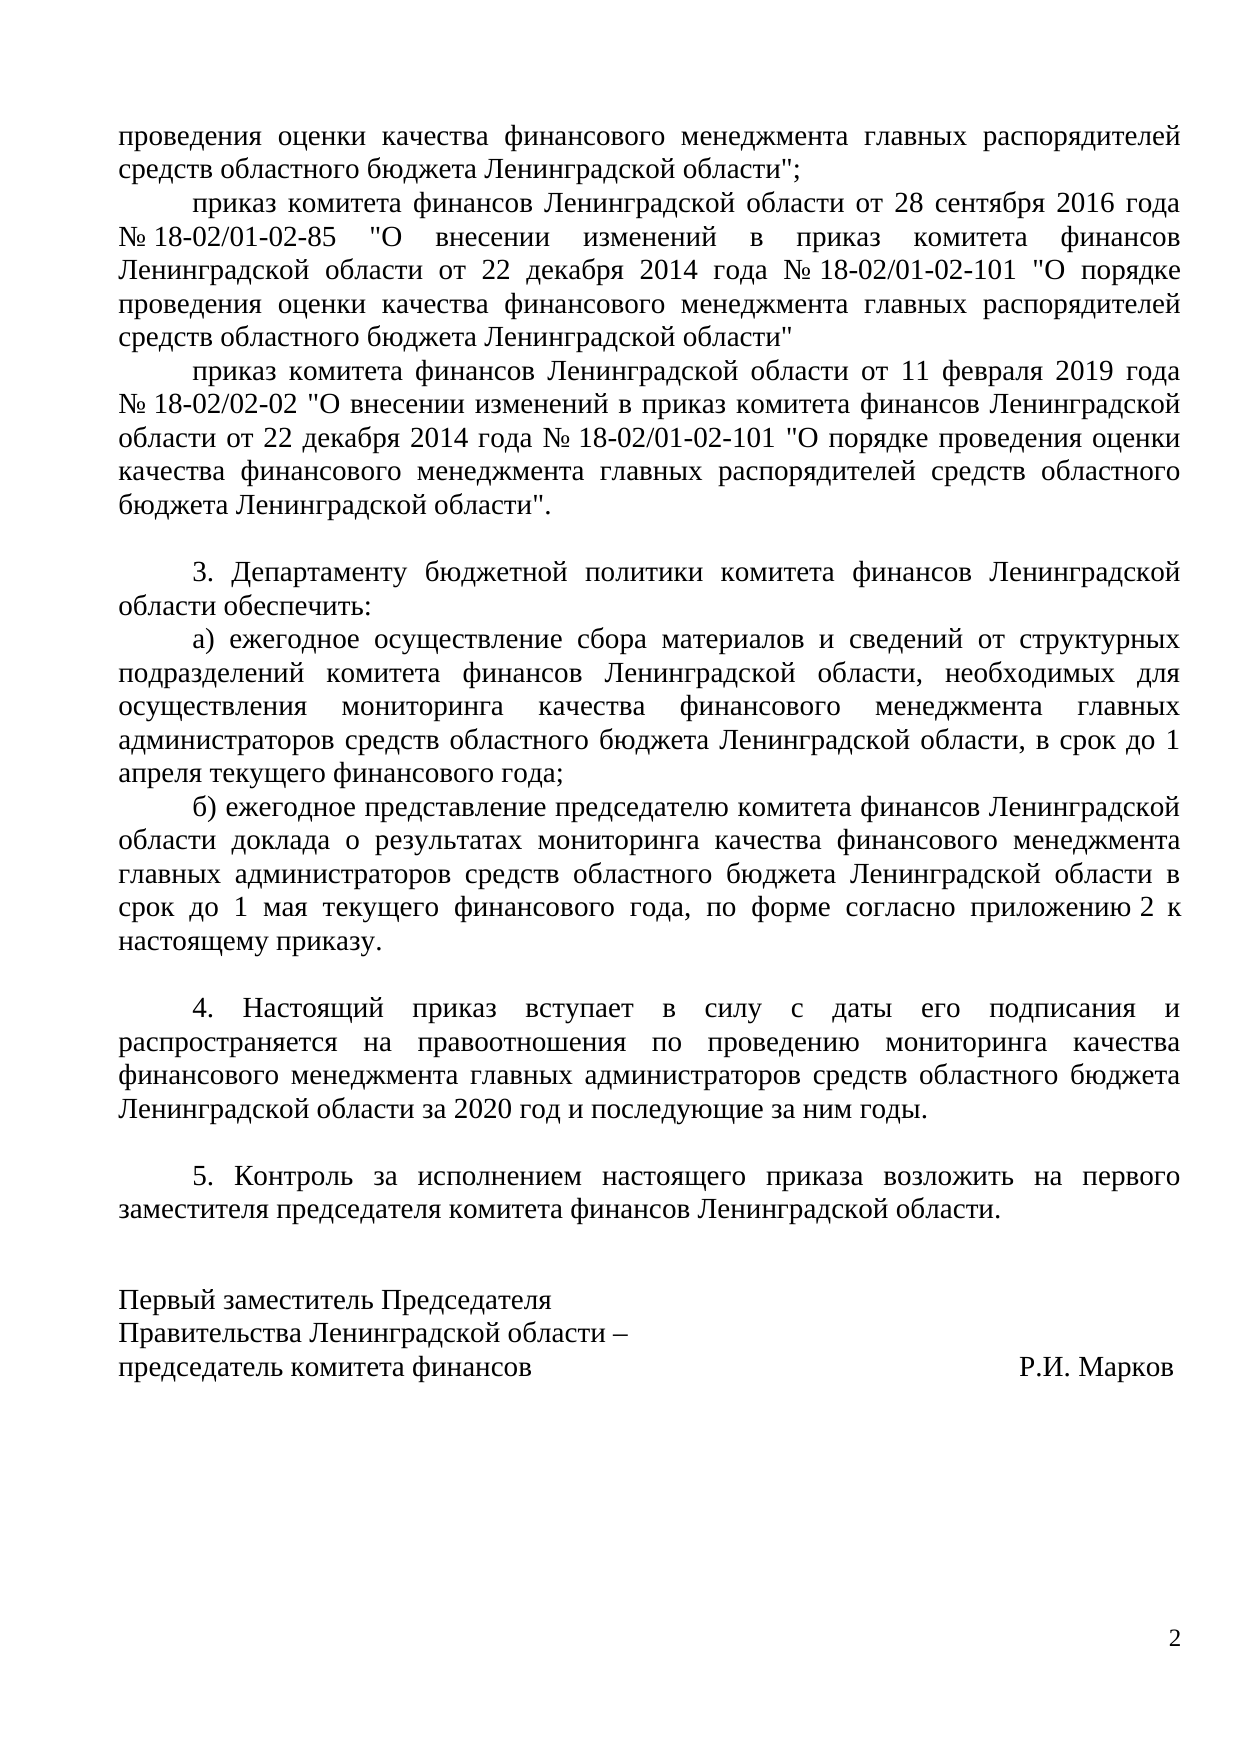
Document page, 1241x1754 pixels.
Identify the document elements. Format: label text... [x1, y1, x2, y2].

list 3. Департаменту бюджетной политики комитета финансов Ленинградской области обеспечить: [118, 554, 1181, 621]
list 5. Контроль за исполнением настоящего приказа возложить на первого заместителя председателя комитета финансов Ленинградской области. [118, 1158, 1181, 1225]
text Правительства Ленинградской области – [118, 1315, 1181, 1349]
list приказ комитета финансов Ленинградской области от 11 февраля 2019 года № 18-02/02-02 "О внесении изменений в приказ комитета финансов Ленинградской области от 22 декабря 2014 года № 18-02/01-02-101 "О порядке проведения оценки качества финансового менеджмента главных распорядителей средств областного бюджета Ленинградской области". [118, 353, 1181, 521]
text председатель комитета финансов Р.И. Марков [118, 1349, 1181, 1382]
list 4. Настоящий приказ вступает в силу с даты его подписания и распространяется на правоотношения по проведению мониторинга качества финансового менеджмента главных администраторов средств областного бюджета Ленинградской области за 2020 год и последующие за ним годы. [118, 990, 1181, 1124]
list б) ежегодное представление председателю комитета финансов Ленинградской области доклада о результатах мониторинга качества финансового менеджмента главных администраторов средств областного бюджета Ленинградской области в срок до 1 мая текущего финансового года, по форме согласно приложению 2 к настоящему приказу. [118, 789, 1181, 957]
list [118, 118, 1181, 185]
text Первый заместитель Председателя [118, 1282, 1181, 1315]
list а) ежегодное осуществление сбора материалов и сведений от структурных подразделений комитета финансов Ленинградской области, необходимых для осуществления мониторинга качества финансового менеджмента главных администраторов средств областного бюджета Ленинградской области, в срок до 1 апреля текущего финансового года; [118, 621, 1181, 789]
list приказ комитета финансов Ленинградской области от 28 сентября 2016 года № 18-02/01-02-85 "О внесении изменений в приказ комитета финансов Ленинградской области от 22 декабря 2014 года № 18-02/01-02-101 "О порядке проведения оценки качества финансового менеджмента главных распорядителей средств областного бюджета Ленинградской области" [118, 185, 1181, 353]
